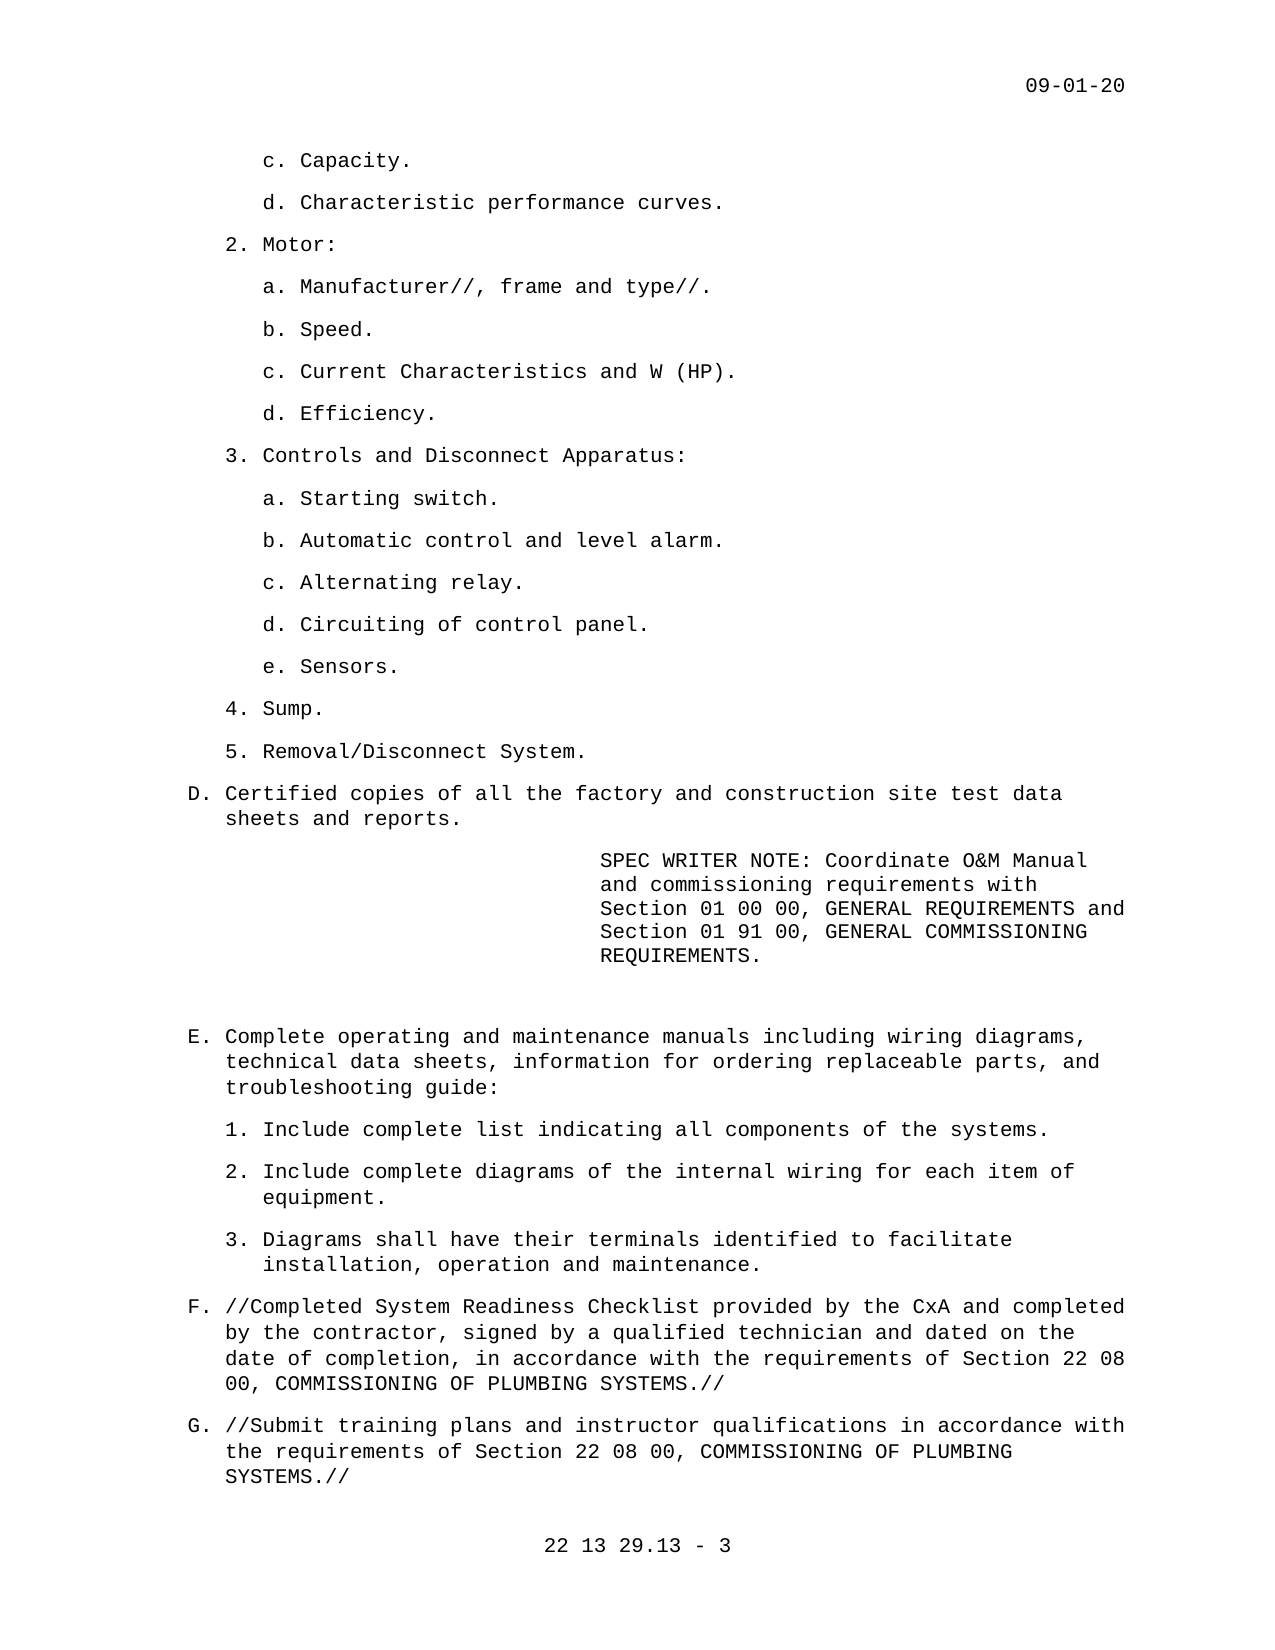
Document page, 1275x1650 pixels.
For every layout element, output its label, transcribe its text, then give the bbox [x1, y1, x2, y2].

text Complete operating and maintenance manuals including wiring diagrams, technical data sheets, information for ordering replaceable parts, and troubleshooting guide: [187, 1026, 1125, 1100]
text Characteristic performance curves. [262, 192, 1125, 216]
text SPEC WRITER NOTE: Coordinate O&M Manual and commissioning requirements with Section 01 00 00, GENERAL REQUIREMENTS and Section 01 91 00, GENERAL COMMISSIONING REQUIREMENTS. [600, 851, 1125, 969]
text Controls and Disconnect Apparatus: [225, 445, 1125, 469]
text Removal/Disconnect System. [225, 741, 1125, 764]
text //Submit training plans and instructor qualifications in accordance with the requirements of Section 22 08 00, COMMISSIONING OF PLUMBING SYSTEMS.// [187, 1415, 1125, 1490]
text Motor: [225, 234, 1125, 258]
text Circuiting of control panel. [262, 614, 1125, 638]
text Include complete diagrams of the internal wiring for each item of equipment. [225, 1161, 1125, 1210]
text Speed. [262, 319, 1125, 342]
text Alternating relay. [262, 572, 1125, 596]
text Starting switch. [262, 487, 1125, 511]
text Efficiency. [262, 403, 1125, 427]
text //Completed System Readiness Checklist provided by the CxA and completed by the contractor, signed by a qualified technician and dated on the date of completion, in accordance with the requirements of Section 22 08 00, COMMISSIONING OF PLUMBING SYSTEMS.// [187, 1297, 1125, 1397]
text Sump. [225, 698, 1125, 722]
text Certified copies of all the factory and construction site test data sheets and reports. [187, 783, 1125, 832]
text Sensors. [262, 656, 1125, 680]
text Diagrams shall have their terminals identified to facilitate installation, operation and maintenance. [225, 1229, 1125, 1278]
text Manufacturer//, frame and type//. [262, 277, 1125, 300]
text Include complete list indicating all components of the systems. [225, 1119, 1125, 1143]
text Current Characteristics and W (HP). [262, 361, 1125, 384]
text Capacity. [262, 150, 1125, 174]
text Automatic control and level alarm. [262, 530, 1125, 553]
